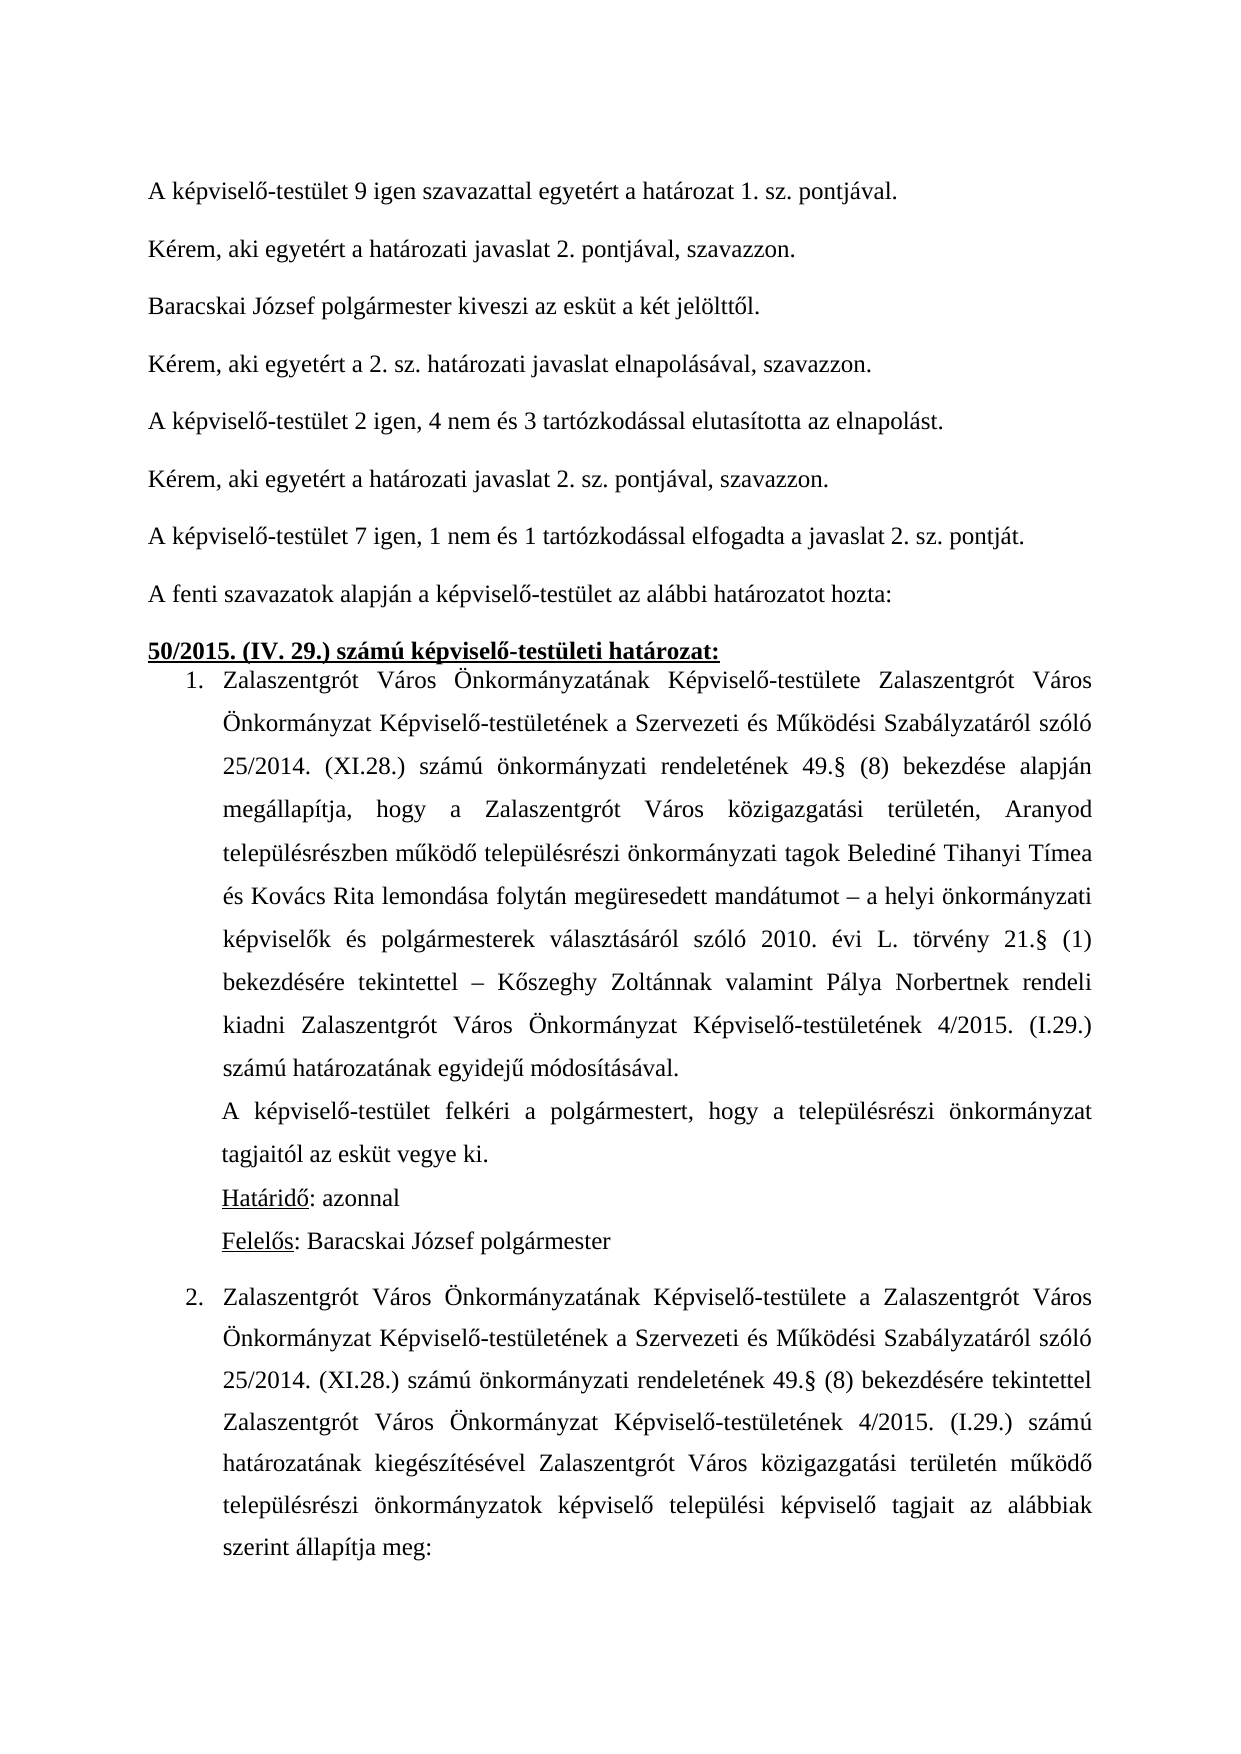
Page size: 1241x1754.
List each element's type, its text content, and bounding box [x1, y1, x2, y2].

text A képviselő-testület 7 igen, 1 nem és 1 tartózkodással elfogadta a javaslat 2. sz. pontját. [148, 521, 1093, 550]
text Kérem, aki egyetért a határozati javaslat 2. sz. pontjával, szavazzon. [148, 464, 1093, 493]
list Zalaszentgrót Város Önkormányzatának Képviselő-testülete Zalaszentgrót Város Önkormányzat Képviselő-testületének a Szervezeti és Működési Szabályzatáról szóló 25/2014. (XI.28.) számú önkormányzati rendeletének 49.§ (8) bekezdése alapján megállapítja, hogy a Zalaszentgrót Város közigazgatási területén, Aranyod településrészben működő településrészi önkormányzati tagok Belediné Tihanyi Tímea és Kovács Rita lemondása folytán megüresedett mandátumot – a helyi önkormányzati képviselők és polgármesterek választásáról szóló 2010. évi L. törvény 21.§ (1) bekezdésére tekintettel – Kőszeghy Zoltánnak valamint Pálya Norbertnek rendeli kiadni Zalaszentgrót Város Önkormányzat Képviselő-testületének 4/2015. (I.29.) számú határozatának egyidejű módosításával. [185, 665, 1093, 1082]
text A képviselő-testület 9 igen szavazattal egyetért a határozat 1. sz. pontjával. [148, 176, 1093, 205]
text A képviselő-testület felkéri a polgármestert, hogy a településrészi önkormányzat tagjaitól az esküt vegye ki. [221, 1096, 1093, 1168]
text Határidő: azonnal [148, 1183, 1093, 1211]
list Zalaszentgrót Város Önkormányzatának Képviselő-testülete a Zalaszentgrót Város Önkormányzat Képviselő-testületének a Szervezeti és Működési Szabályzatáról szóló 25/2014. (XI.28.) számú önkormányzati rendeletének 49.§ (8) bekezdésére tekintettel Zalaszentgrót Város Önkormányzat Képviselő-testületének 4/2015. (I.29.) számú határozatának kiegészítésével Zalaszentgrót Város közigazgatási területén működő településrészi önkormányzatok képviselő települési képviselő tagjait az alábbiak szerint állapítja meg: [185, 1269, 1093, 1561]
text Baracskai József polgármester kiveszi az esküt a két jelölttől. [148, 291, 1093, 320]
text A képviselő-testület 2 igen, 4 nem és 3 tartózkodással elutasította az elnapolást. [148, 406, 1093, 435]
text 50/2015. (IV. 29.) számú képviselő-testületi határozat: [148, 636, 1093, 665]
text Kérem, aki egyetért a 2. sz. határozati javaslat elnapolásával, szavazzon. [148, 349, 1093, 378]
text Felelős: Baracskai József polgármester [148, 1226, 1093, 1254]
text A fenti szavazatok alapján a képviselő-testület az alábbi határozatot hozta: [148, 579, 1093, 608]
text Kérem, aki egyetért a határozati javaslat 2. pontjával, szavazzon. [148, 234, 1093, 263]
